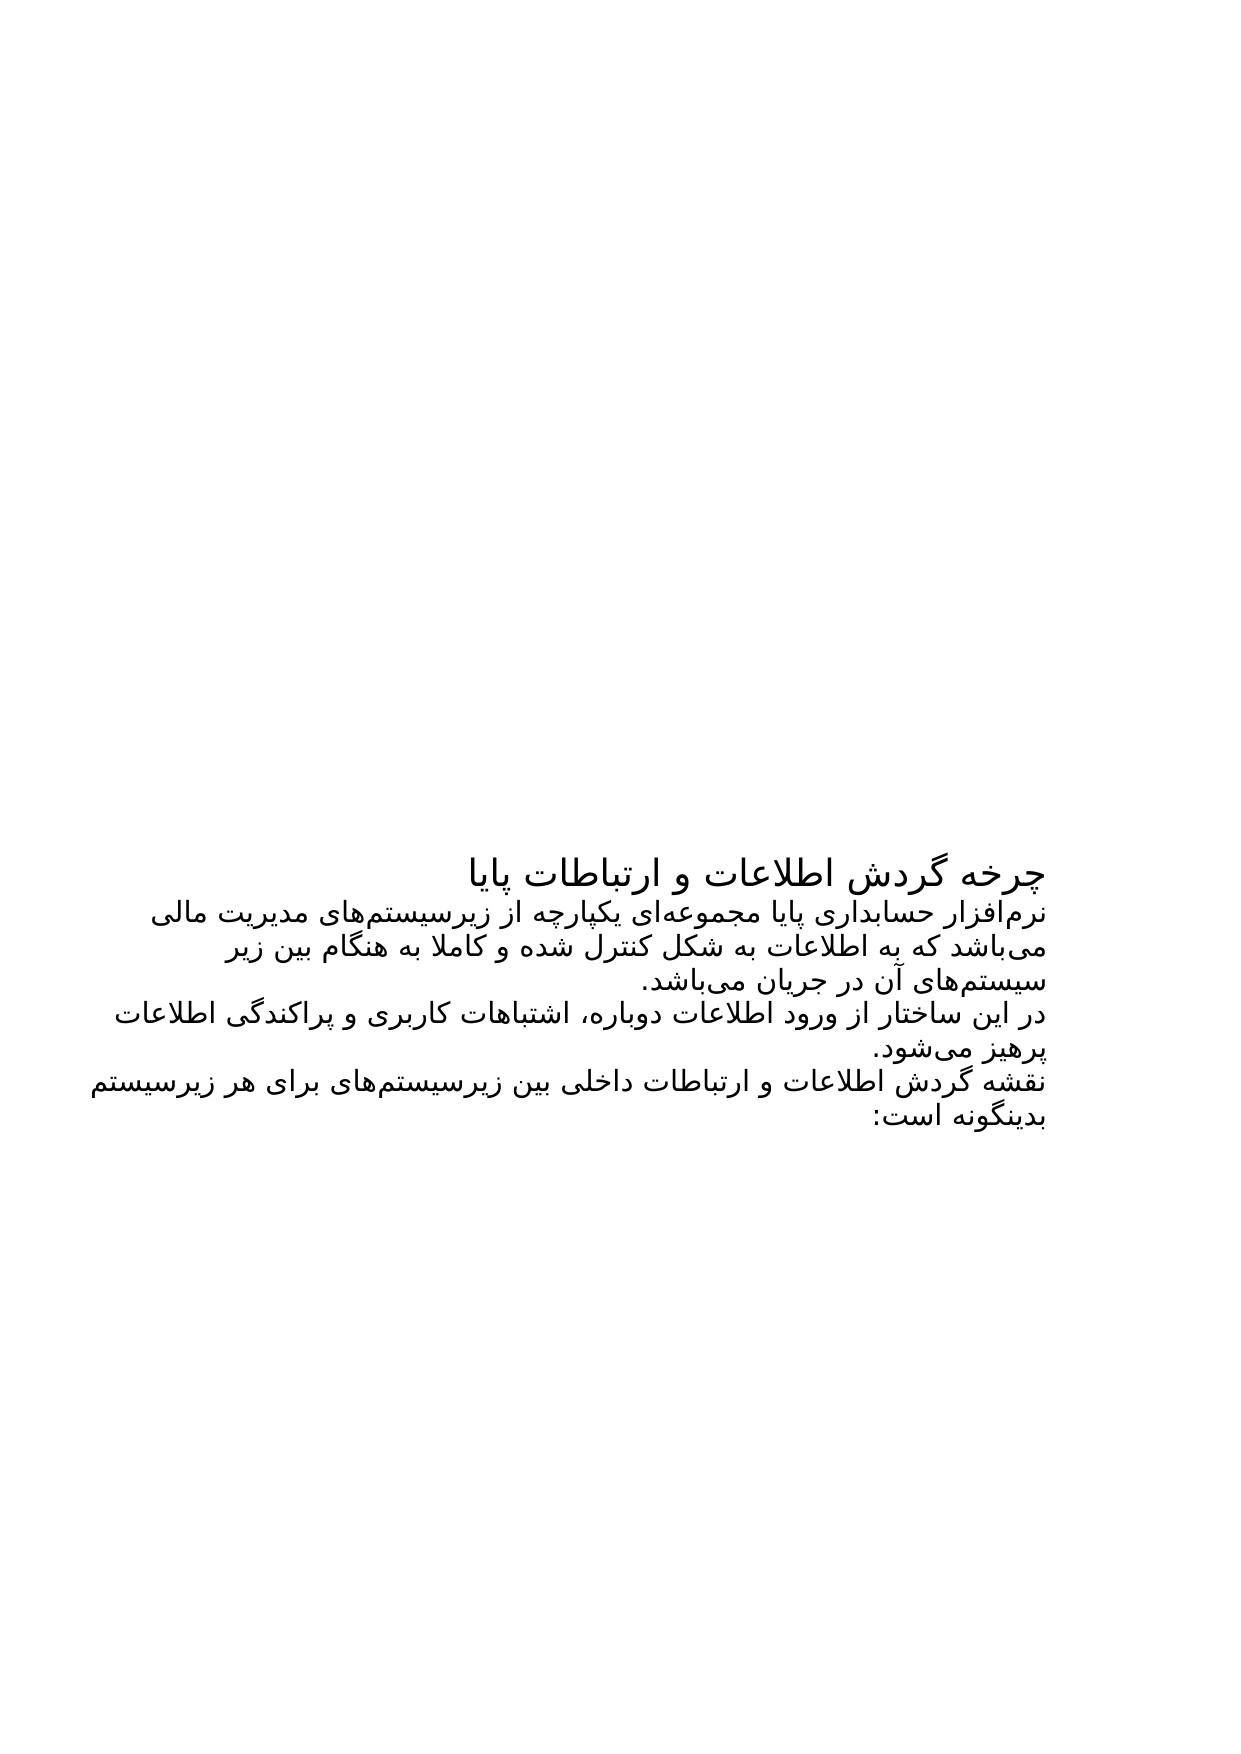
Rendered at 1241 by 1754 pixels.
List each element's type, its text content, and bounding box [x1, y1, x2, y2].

list نقشه گردش اطلاعات و ارتباطات داخلی بین زیرسیستم‌های برای هر زیرسیستم بدینگونه است: [89, 1065, 1047, 1133]
list چرخه گردش اطلاعات و ارتباطات پایا [89, 851, 1047, 895]
list نرم‌افزار حسابداری پایا مجموعه‌ای یکپارچه از زیرسیستم‌‌های مدیریت مالی می‌باشد که به اطلاعات به شکل کنترل شده و کاملا به هنگام بین زیر سیستم‌های آن در جریان می‌باشد. [89, 895, 1047, 997]
list در این ساختار از ورود اطلاعات دوباره، اشتباهات کاربری و پراکندگی اطلاعات پرهیز می‌شود. [89, 997, 1047, 1065]
